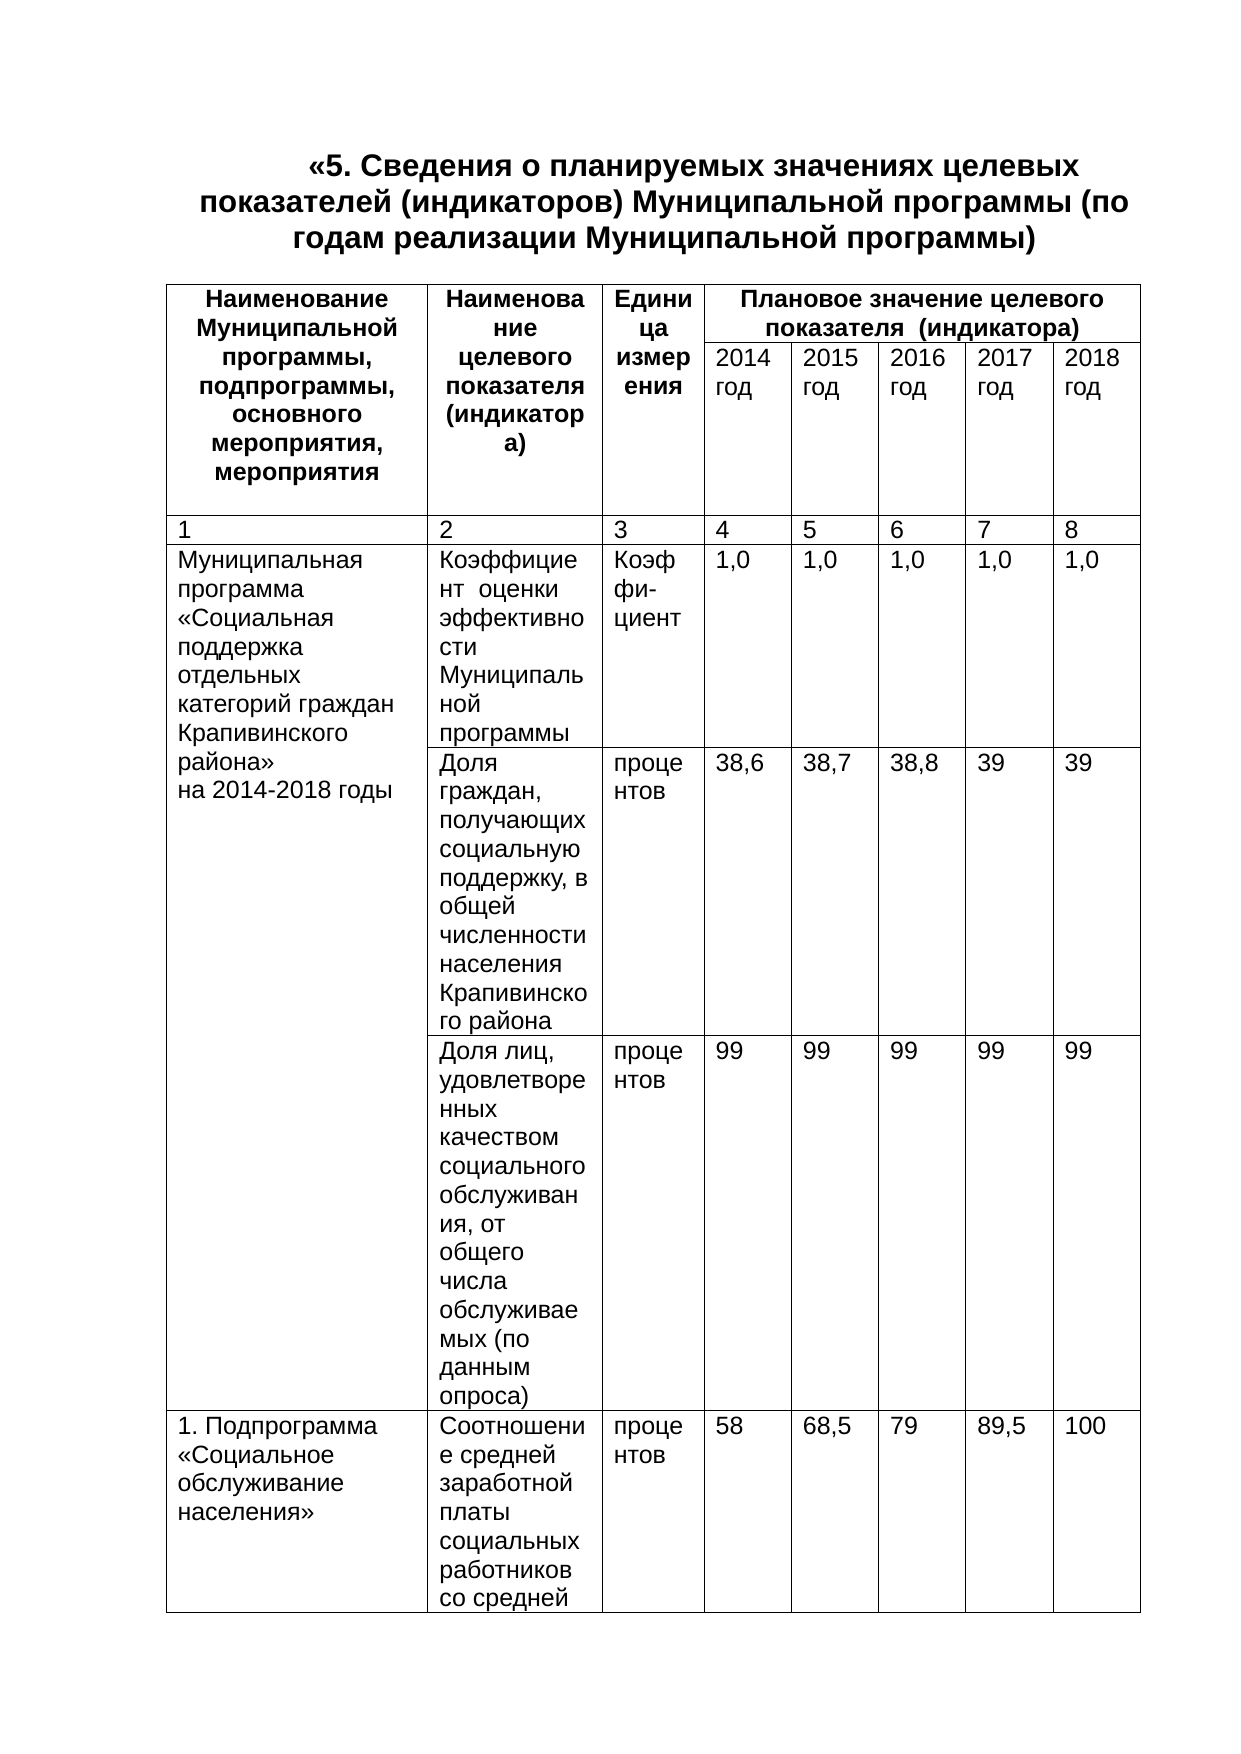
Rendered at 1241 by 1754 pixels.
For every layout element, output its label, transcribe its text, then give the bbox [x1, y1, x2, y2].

table_cell 2017 год [966, 343, 1053, 514]
table_cell 39 [966, 748, 1053, 1035]
table_cell 38,6 [705, 748, 791, 1035]
table_header Наименование Муниципальной программы, подпрограммы, основного мероприятия, мероприятия [167, 285, 427, 514]
table_cell процентов [603, 1411, 704, 1612]
table_cell 1,0 [792, 545, 878, 747]
table_cell 38,8 [879, 748, 965, 1035]
table_cell 79 [879, 1411, 965, 1612]
table_cell Коэффициент оценки эффективности Муниципальной программы [428, 545, 602, 747]
table_cell 99 [879, 1036, 965, 1410]
table_header Плановое значение целевого показателя (индикатора) [705, 285, 1140, 342]
table_cell Доля лиц, удовлетворенных качеством социального обслуживания, от общего числа обслуживаемых (по данным опроса) [428, 1036, 602, 1410]
table_cell 8 [1054, 516, 1140, 544]
table_cell 99 [966, 1036, 1053, 1410]
table_cell 3 [603, 516, 704, 544]
table_cell Доля граждан, получающих социальную поддержку, в общей численности населения Крапивинского района [428, 748, 602, 1035]
table_cell 100 [1054, 1411, 1140, 1612]
table_cell 99 [705, 1036, 791, 1410]
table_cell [428, 1411, 602, 1612]
table_cell 1 [167, 516, 427, 544]
table_cell процентов [603, 1036, 704, 1410]
table_cell 2015 год [792, 343, 878, 514]
table_cell 58 [705, 1411, 791, 1612]
table_cell процентов [603, 748, 704, 1035]
table_cell 2014 год [705, 343, 791, 514]
table_cell 2 [428, 516, 602, 544]
table_cell 38,7 [792, 748, 878, 1035]
table_cell 1,0 [879, 545, 965, 747]
table_header Наименование целевого показателя (индикатора) [428, 285, 602, 514]
table_cell 7 [966, 516, 1053, 544]
table_cell 2016 год [879, 343, 965, 514]
table_cell 1,0 [705, 545, 791, 747]
table_cell 89,5 [966, 1411, 1053, 1612]
table_cell 99 [792, 1036, 878, 1410]
table_cell 6 [879, 516, 965, 544]
table_cell Муниципальная программа «Социальная поддержка отдельных категорий граждан Крапивинского района» на 2014-2018 годы [167, 545, 427, 1410]
table_cell 4 [705, 516, 791, 544]
table_cell 68,5 [792, 1411, 878, 1612]
table_cell Коэффи-циент [603, 545, 704, 747]
table_cell 1,0 [966, 545, 1053, 747]
table_cell 39 [1054, 748, 1140, 1035]
text «5. Сведения о планируемых значениях целевых показателей (индикаторов) Муниципальной программы (по годам реализации Муниципальной программы) [177, 147, 1152, 255]
table_header Единица измерения [603, 285, 704, 514]
table_cell 2018 год [1054, 343, 1140, 514]
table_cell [167, 1411, 427, 1612]
table_cell 5 [792, 516, 878, 544]
table_cell 1,0 [1054, 545, 1140, 747]
table_cell 99 [1054, 1036, 1140, 1410]
